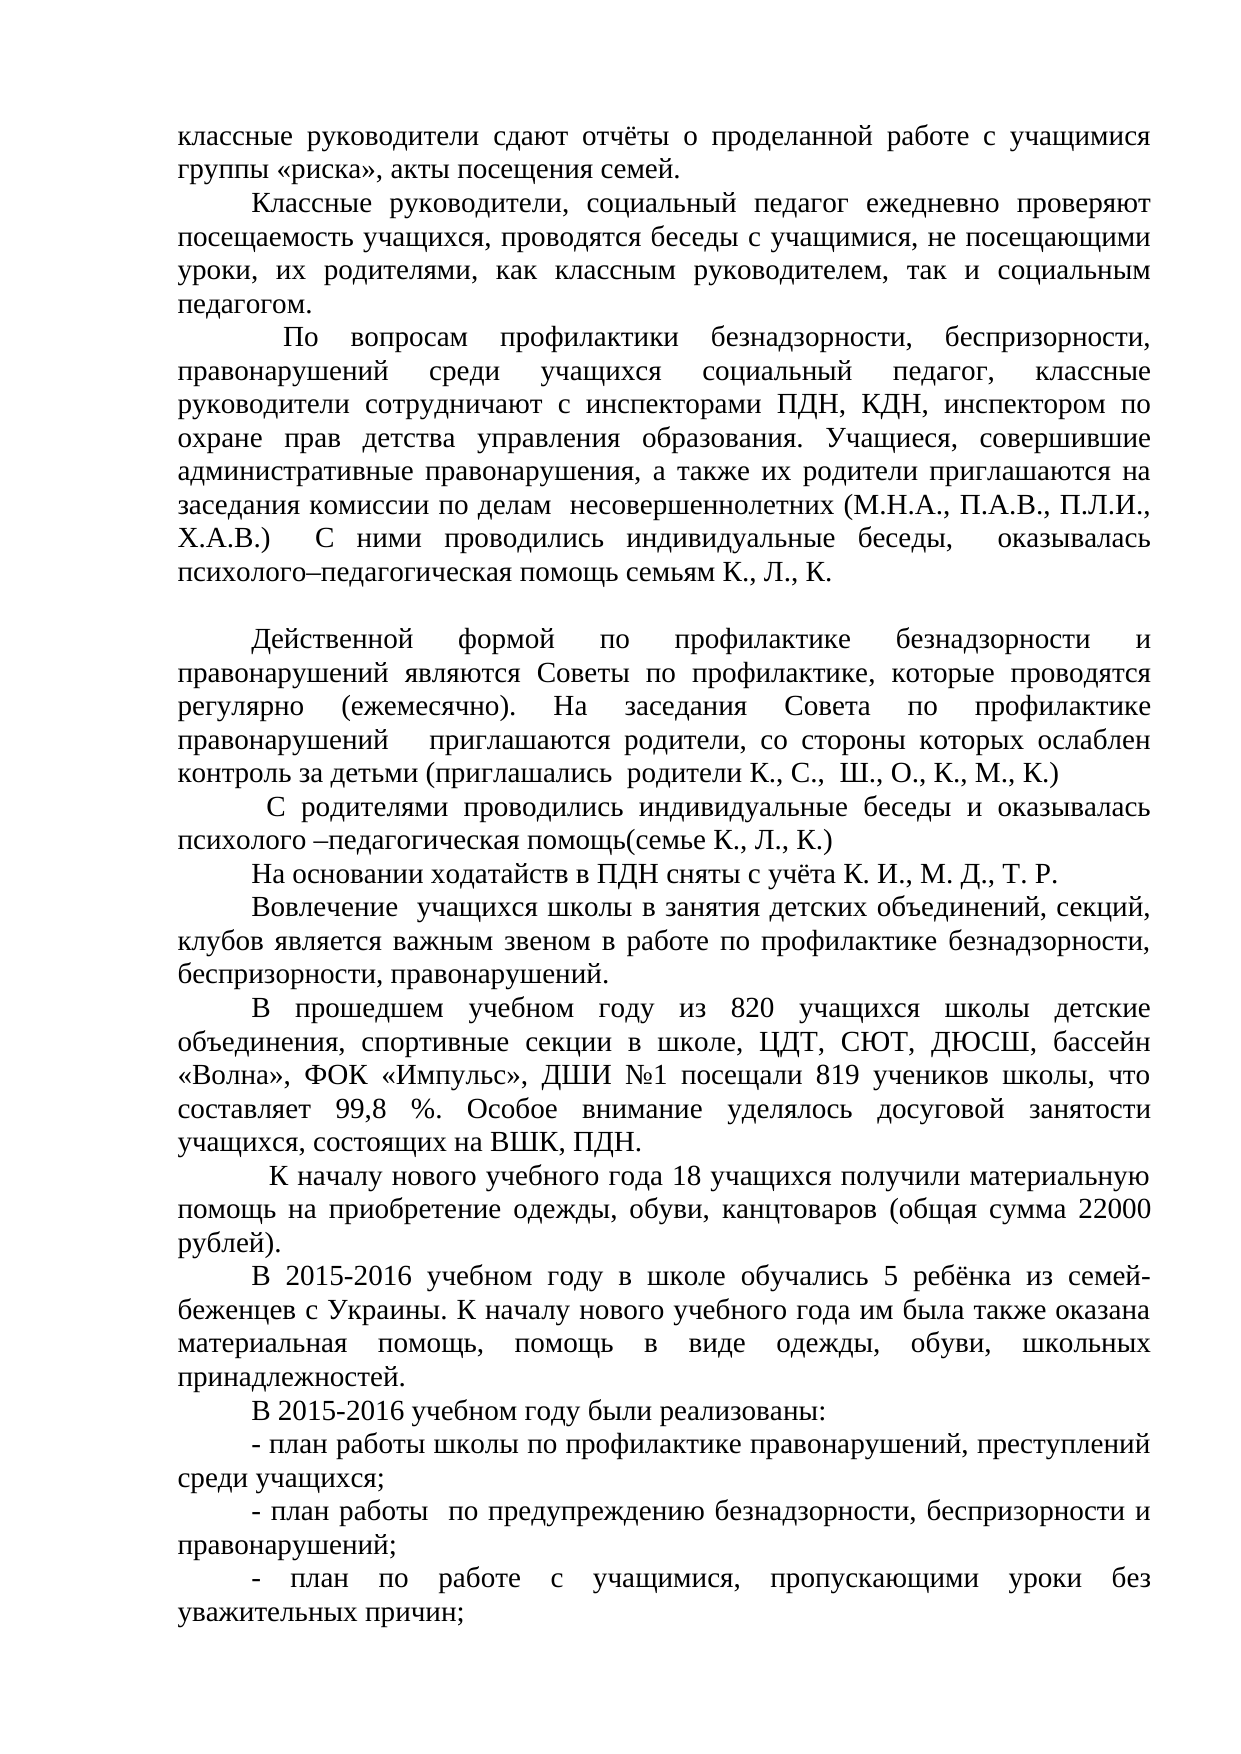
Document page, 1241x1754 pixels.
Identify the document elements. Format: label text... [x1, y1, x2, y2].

text - план работы школы по профилактике правонарушений, преступлений среди учащихся; [177, 1426, 1152, 1493]
text - план работы по предупреждению безнадзорности, беспризорности и правонарушений; [177, 1493, 1152, 1560]
text К началу нового учебного года 18 учащихся получили материальную помощь на приобретение одежды, обуви, канцтоваров (общая сумма 22000 рублей). [177, 1158, 1152, 1258]
text В 2015-2016 учебном году в школе обучались 5 ребёнка из семей-беженцев с Украины. К началу нового учебного года им была также оказана материальная помощь, помощь в виде одежды, обуви, школьных принадлежностей. [177, 1258, 1152, 1393]
text Классные руководители, социальный педагог ежедневно проверяют посещаемость учащихся, проводятся беседы с учащимися, не посещающими уроки, их родителями, как классным руководителем, так и социальным педагогом. [177, 185, 1152, 319]
text В прошедшем учебном году из 820 учащихся школы детские объединения, спортивные секции в школе, ЦДТ, СЮТ, ДЮСШ, бассейн «Волна», ФОК «Импульс», ДШИ №1 посещали 819 учеников школы, что составляет 99,8 %. Особое внимание уделялось досуговой занятости учащихся, состоящих на ВШК, ПДН. [177, 990, 1152, 1158]
text В 2015-2016 учебном году были реализованы: [177, 1393, 1152, 1426]
text На основании ходатайств в ПДН сняты с учёта К. И., М. Д., Т. Р. [177, 856, 1152, 889]
text С родителями проводились индивидуальные беседы и оказывалась психолого –педагогическая помощь(семье К., Л., К.) [177, 789, 1152, 856]
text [177, 118, 1152, 185]
text - план по работе с учащимися, пропускающими уроки без уважительных причин; [177, 1560, 1152, 1627]
text Вовлечение учащихся школы в занятия детских объединений, секций, клубов является важным звеном в работе по профилактике безнадзорности, беспризорности, правонарушений. [177, 889, 1152, 990]
text Действенной формой по профилактике безнадзорности и правонарушений являются Советы по профилактике, которые проводятся регулярно (ежемесячно). На заседания Совета по профилактике правонарушений приглашаются родители, со стороны которых ослаблен контроль за детьми (приглашались родители К., С., Ш., О., К., М., К.) [177, 621, 1152, 789]
text По вопросам профилактики безнадзорности, беспризорности, правонарушений среди учащихся социальный педагог, классные руководители сотрудничают с инспекторами ПДН, КДН, инспектором по охране прав детства управления образования. Учащиеся, совершившие административные правонарушения, а также их родители приглашаются на заседания комиссии по делам несовершеннолетних (М.Н.А., П.А.В., П.Л.И., Х.А.В.) С ними проводились индивидуальные беседы, оказывалась психолого–педагогическая помощь семьям К., Л., К. [177, 319, 1152, 588]
